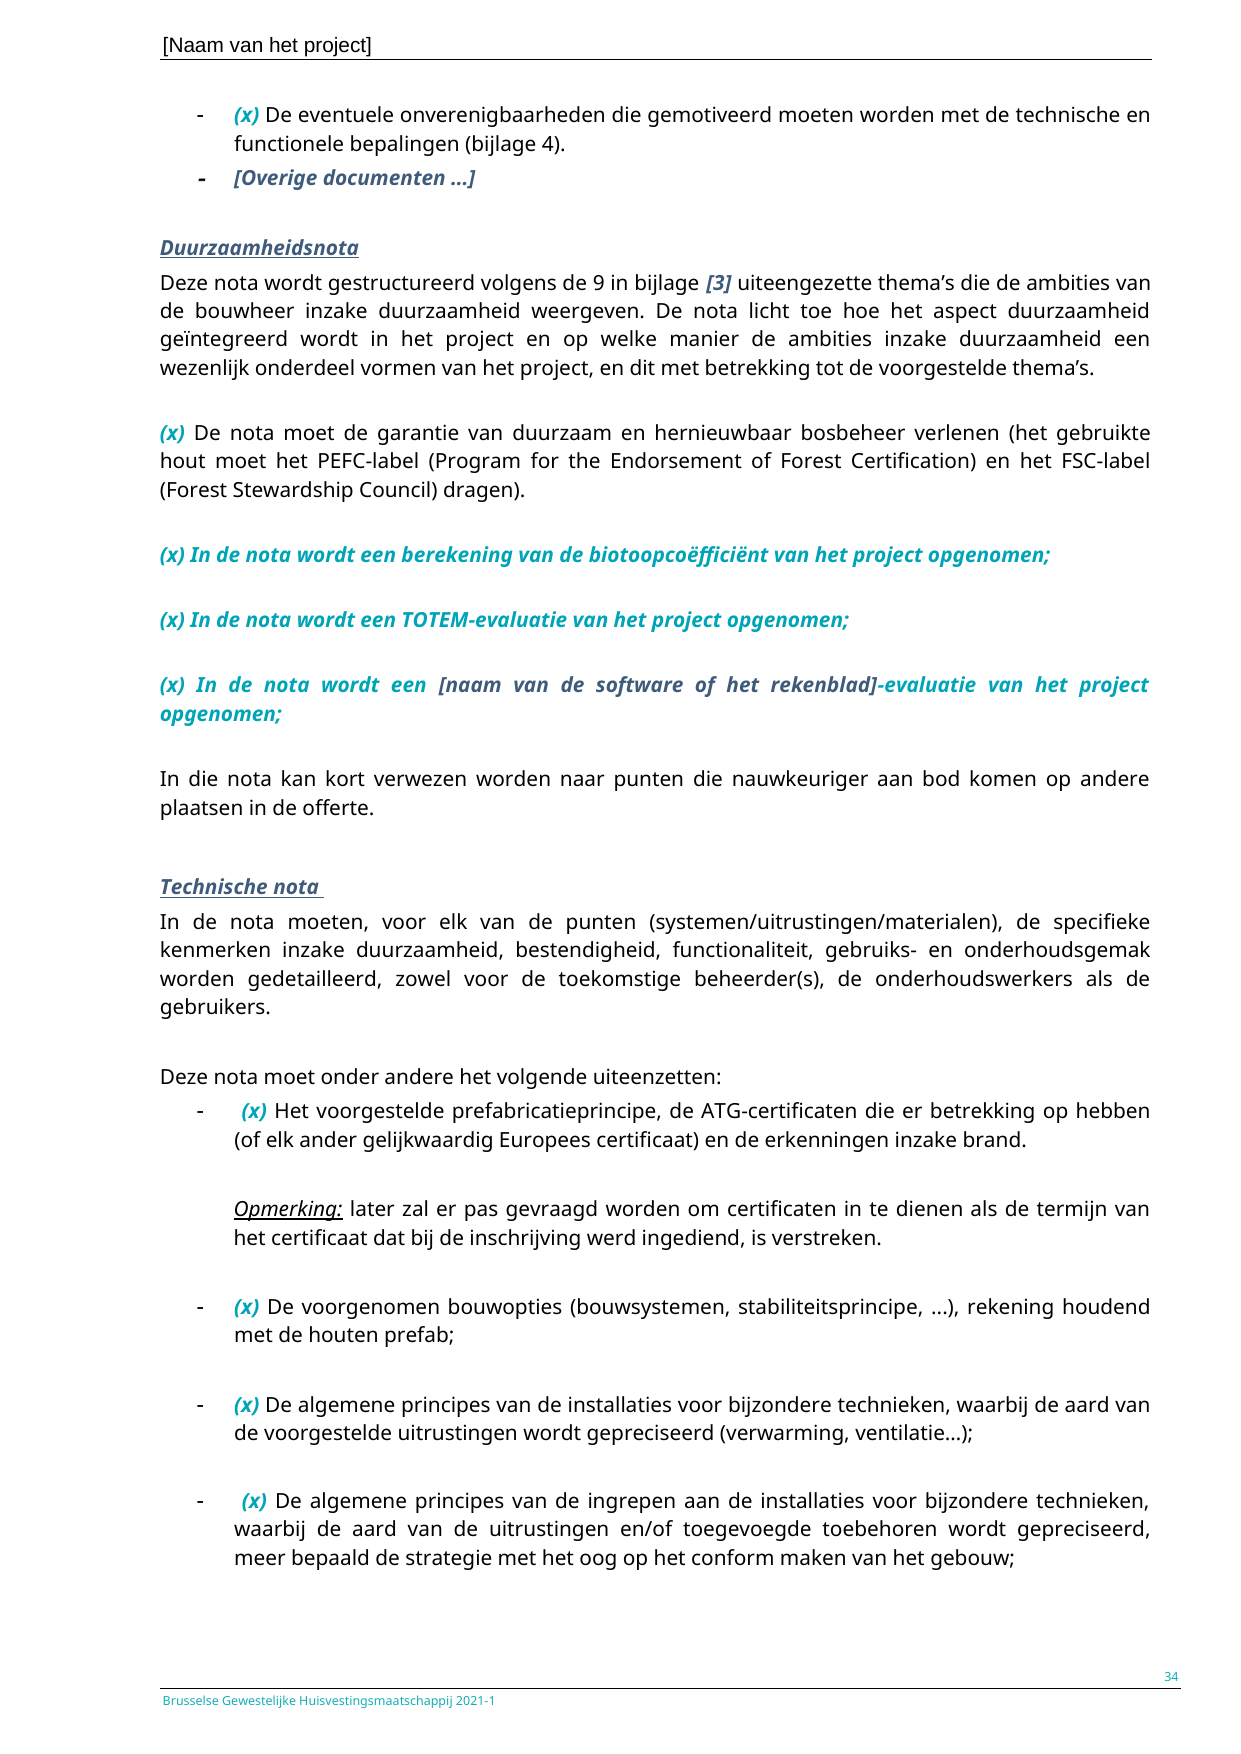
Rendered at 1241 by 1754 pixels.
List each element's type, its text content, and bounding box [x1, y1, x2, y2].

text (x) In de nota wordt een berekening van de biotoopcoëfficiënt van het project opgenomen; [159, 540, 1152, 569]
text Deze nota moet onder andere het volgende uiteenzetten: [159, 1062, 1152, 1090]
text (x) In de nota wordt een TOTEM-evaluatie van het project opgenomen; [159, 605, 1152, 634]
list (x) De eventuele onverenigbaarheden die gemotiveerd moeten worden met de technische en functionele bepalingen (bijlage 4). [197, 100, 1152, 157]
list [Overige documenten …] [197, 163, 1152, 192]
text (x) De nota moet de garantie van duurzaam en hernieuwbaar bosbeheer verlenen (het gebruikte hout moet het PEFC-label (Program for the Endorsement of Forest Certification) en het FSC-label (Forest Stewardship Council) dragen). [159, 418, 1152, 503]
list (x) De voorgenomen bouwopties (bouwsystemen, stabiliteitsprincipe, ...), rekening houdend met de houten prefab; [197, 1292, 1152, 1349]
text Deze nota wordt gestructureerd volgens de 9 in bijlage [3] uiteengezette thema’s die de ambities van de bouwheer inzake duurzaamheid weergeven. De nota licht toe hoe het aspect duurzaamheid geïntegreerd wordt in het project en op welke manier de ambities inzake duurzaamheid een wezenlijk onderdeel vormen van het project, en dit met betrekking tot de voorgestelde thema’s. [159, 268, 1152, 381]
list (x) Het voorgestelde prefabricatieprincipe, de ATG-certificaten die er betrekking op hebben (of elk ander gelijkwaardig Europees certificaat) en de erkenningen inzake brand. [197, 1097, 1152, 1153]
text In die nota kan kort verwezen worden naar punten die nauwkeuriger aan bod komen op andere plaatsen in de offerte. [159, 764, 1152, 821]
text (x) In de nota wordt een [naam van de software of het rekenblad]-evaluatie van het project opgenomen; [159, 671, 1152, 727]
text Duurzaamheidsnota [159, 233, 1152, 261]
text In de nota moeten, voor elk van de punten (systemen/uitrustingen/materialen), de specifieke kenmerken inzake duurzaamheid, bestendigheid, functionaliteit, gebruiks- en onderhoudsgemak worden gedetailleerd, zowel voor de toekomstige beheerder(s), de onderhoudswerkers als de gebruikers. [159, 907, 1152, 1021]
list (x) De algemene principes van de installaties voor bijzondere technieken, waarbij de aard van de voorgestelde uitrustingen wordt gepreciseerd (verwarming, ventilatie…); [197, 1390, 1152, 1447]
subtitle Technische nota [159, 872, 1152, 901]
text Opmerking: later zal er pas gevraagd worden om certificaten in te dienen als de termijn van het certificaat dat bij de inschrijving werd ingediend, is verstreken. [233, 1194, 1152, 1251]
list (x) De algemene principes van de ingrepen aan de installaties voor bijzondere technieken, waarbij de aard van de uitrustingen en/of toegevoegde toebehoren wordt gepreciseerd, meer bepaald de strategie met het oog op het conform maken van het gebouw; [197, 1486, 1152, 1571]
